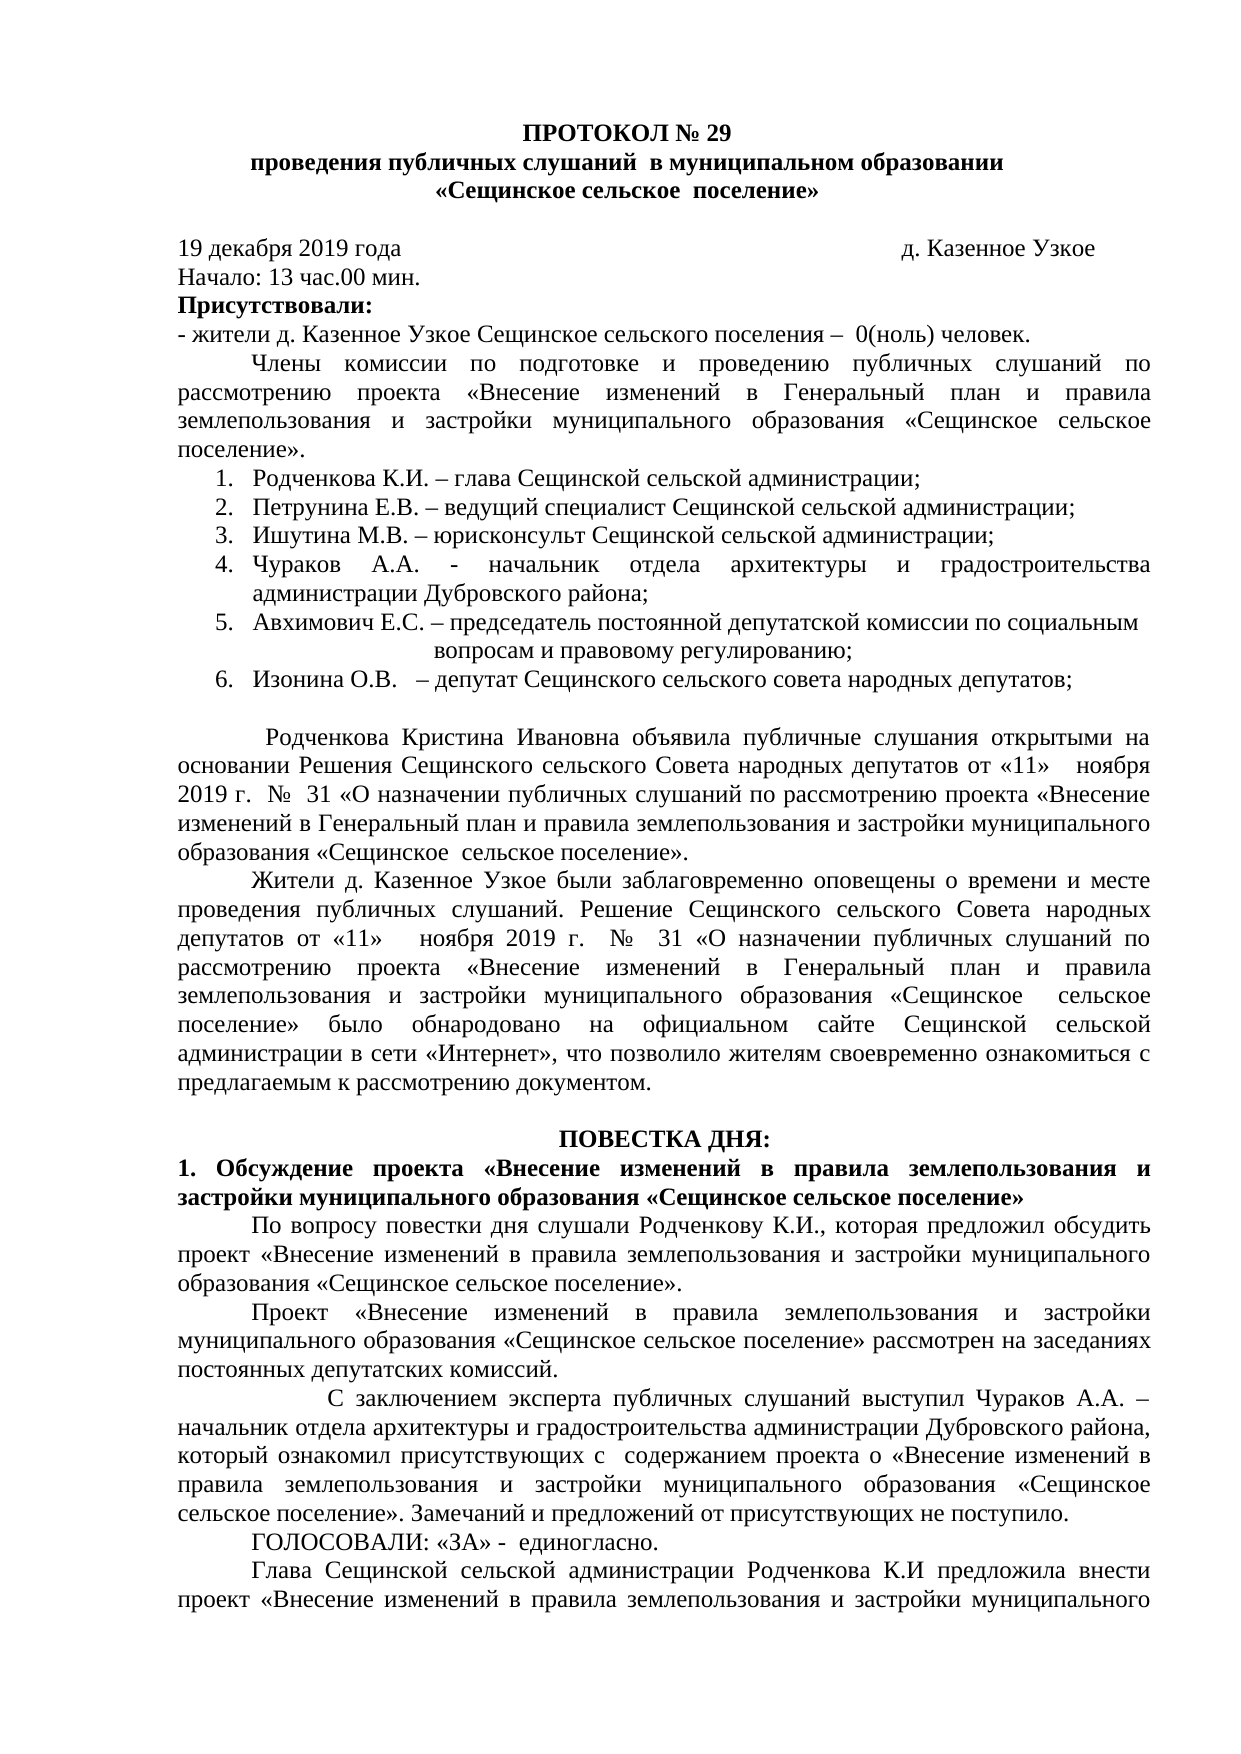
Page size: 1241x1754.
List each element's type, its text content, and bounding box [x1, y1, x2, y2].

text По вопросу повестки дня слушали Родченкову К.И., которая предложил обсудить проект «Внесение изменений в правила землепользования и застройки муниципального образования «Сещинское сельское поселение». [177, 1211, 1152, 1297]
text проведения публичных слушаний в муниципальном образовании [102, 147, 1152, 176]
text 1. Обсуждение проекта «Внесение изменений в правила землепользования и застройки муниципального образования «Сещинское сельское поселение» [177, 1153, 1152, 1211]
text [177, 1556, 1152, 1613]
text ГОЛОСОВАЛИ: «ЗА» - единогласно. [177, 1527, 1152, 1556]
list Ишутина М.В. – юрисконсульт Сещинской сельской администрации; [215, 521, 1152, 549]
text ПОВЕСТКА ДНЯ: [102, 1124, 1171, 1153]
text Родченкова Кристина Ивановна объявила публичные слушания открытыми на основании Решения Сещинского сельского Совета народных депутатов от «11» ноября 2019 г. № 31 «О назначении публичных слушаний по рассмотрению проекта «Внесение изменений в Генеральный план и правила землепользования и застройки муниципального образования «Сещинское сельское поселение». [177, 722, 1152, 866]
text 19 декабря 2019 года д. Казенное Узкое Начало: 13 час.00 мин. [177, 233, 1152, 291]
text вопросам и правовому регулированию; [252, 636, 1152, 664]
text ПРОТОКОЛ № 29 [102, 118, 1152, 147]
list Родченкова К.И. – глава Сещинской сельской администрации; [215, 463, 1152, 492]
text Присутствовали: [177, 291, 1152, 319]
text Жители д. Казенное Узкое были заблаговременно оповещены о времени и месте проведения публичных слушаний. Решение Сещинского сельского Совета народных депутатов от «11» ноября 2019 г. № 31 «О назначении публичных слушаний по рассмотрению проекта «Внесение изменений в Генеральный план и правила землепользования и застройки муниципального образования «Сещинское сельское поселение» было обнародовано на официальном сайте Сещинской сельской администрации в сети «Интернет», что позволило жителям своевременно ознакомиться с предлагаемым к рассмотрению документом. [177, 866, 1152, 1096]
text С заключением эксперта публичных слушаний выступил Чураков А.А. – начальник отдела архитектуры и градостроительства администрации Дубровского района, который ознакомил присутствующих с содержанием проекта о «Внесение изменений в правила землепользования и застройки муниципального образования «Сещинское сельское поселение». Замечаний и предложений от присутствующих не поступило. [177, 1383, 1152, 1527]
text - жители д. Казенное Узкое Сещинское сельского поселения – 0(ноль) человек. [177, 319, 1152, 348]
text «Сещинское сельское поселение» [102, 176, 1152, 204]
list Авхимович Е.С. – председатель постоянной депутатской комиссии по социальным [215, 607, 1152, 636]
text Члены комиссии по подготовке и проведению публичных слушаний по рассмотрению проекта «Внесение изменений в Генеральный план и правила землепользования и застройки муниципального образования «Сещинское сельское поселение». [177, 348, 1152, 463]
list Чураков А.А. - начальник отдела архитектуры и градостроительства администрации Дубровского района; [215, 549, 1152, 607]
list Изонина О.В. – депутат Сещинского сельского совета народных депутатов; [215, 664, 1152, 693]
list Петрунина Е.В. – ведущий специалист Сещинской сельской администрации; [215, 492, 1152, 521]
text Проект «Внесение изменений в правила землепользования и застройки муниципального образования «Сещинское сельское поселение» рассмотрен на заседаниях постоянных депутатских комиссий. [177, 1297, 1152, 1383]
